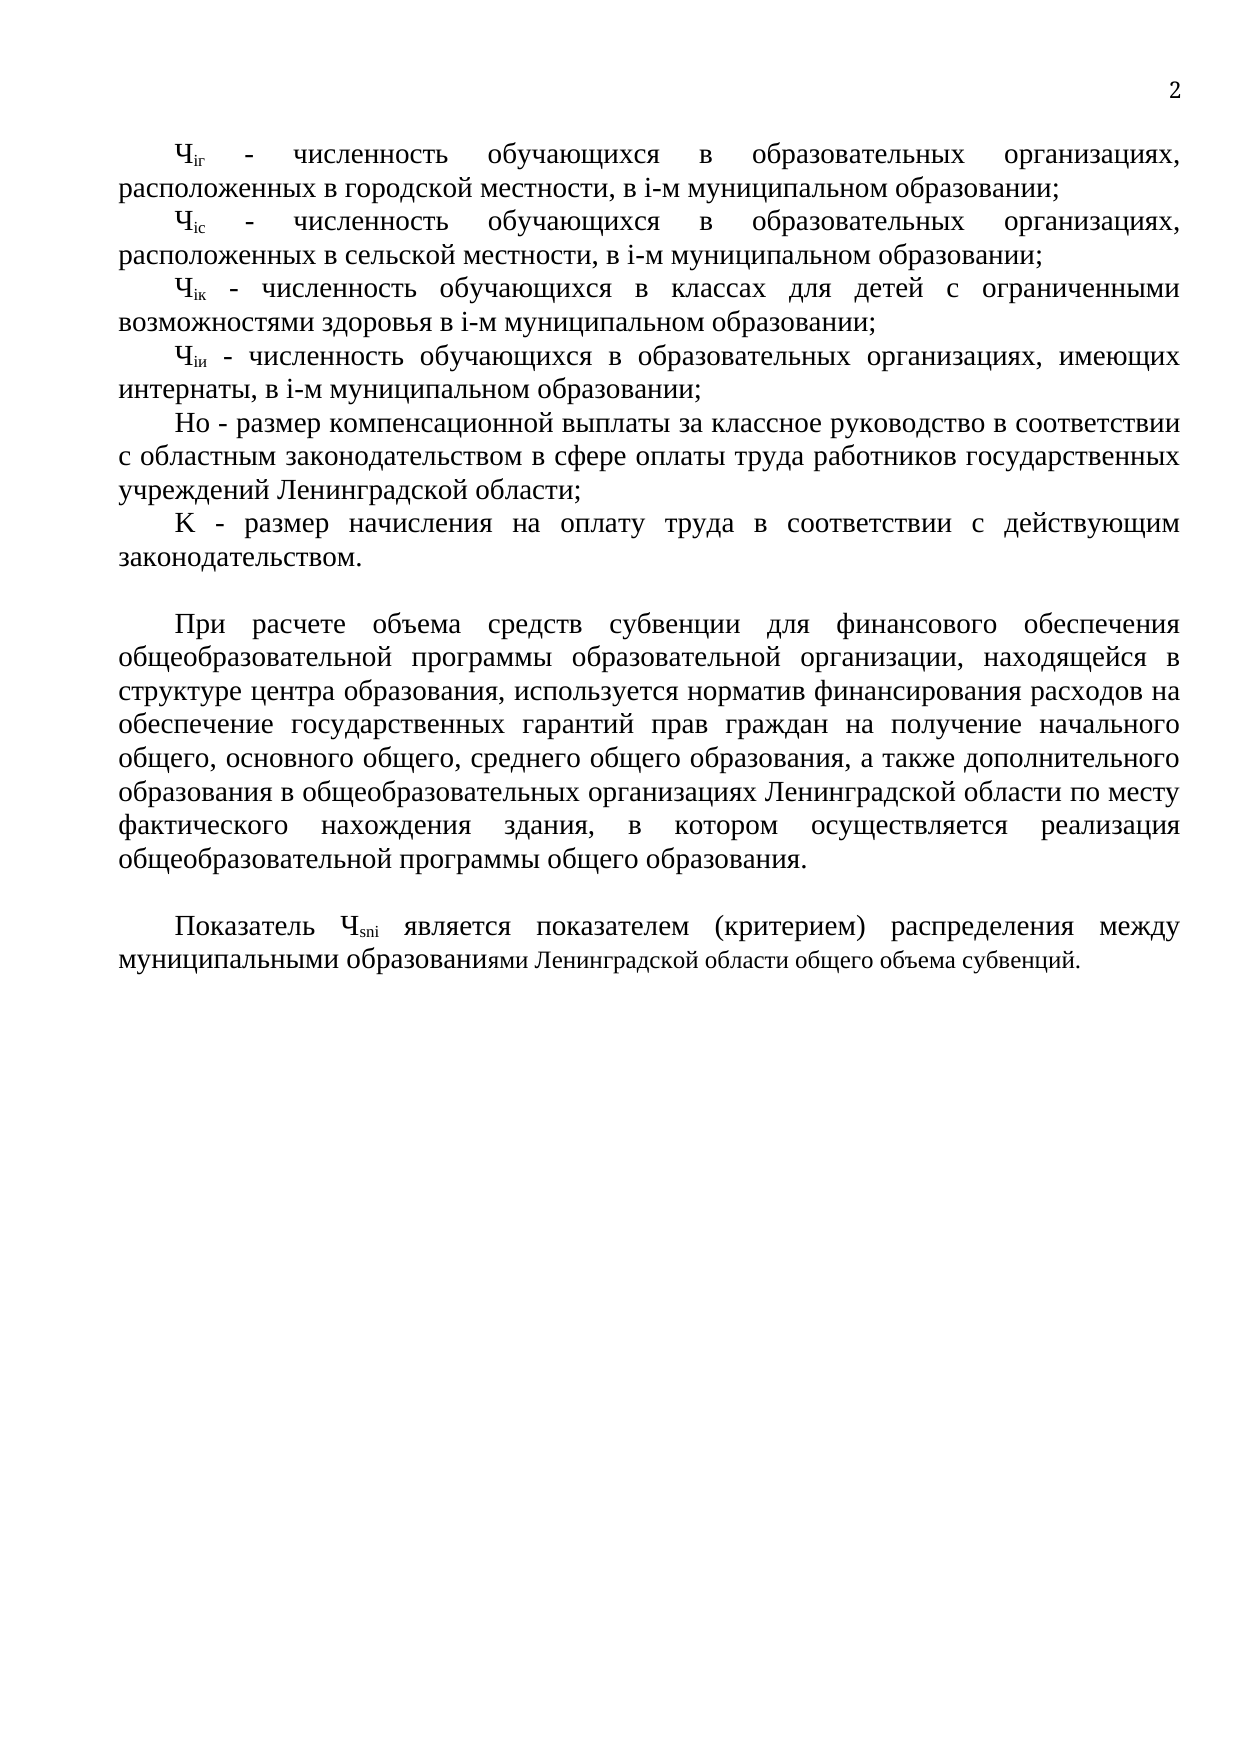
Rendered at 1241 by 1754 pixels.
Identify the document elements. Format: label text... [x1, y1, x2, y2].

text Но - размер компенсационной выплаты за классное руководство в соответствии с областным законодательством в сфере оплаты труда работников государственных учреждений Ленинградской области; [118, 405, 1181, 505]
text Чiс - численность обучающихся в образовательных организациях, расположенных в сельской местности, в i-м муниципальном образовании; [118, 203, 1181, 271]
text K - размер начисления на оплату труда в соответствии с действующим законодательством. [118, 505, 1181, 572]
text Чiк - численность обучающихся в классах для детей с ограниченными возможностями здоровья в i-м муниципальном образовании; [118, 271, 1181, 338]
text Чiг - численность обучающихся в образовательных организациях, расположенных в городской местности, в i-м муниципальном образовании; [118, 136, 1181, 203]
text Показатель Чsni является показателем (критерием) распределения между муниципальными образованиями Ленинградской области общего объема субвенций. [118, 908, 1181, 975]
text Чiи - численность обучающихся в образовательных организациях, имеющих интернаты, в i-м муниципальном образовании; [118, 338, 1181, 405]
text При расчете объема средств субвенции для финансового обеспечения общеобразовательной программы образовательной организации, находящейся в структуре центра образования, используется норматив финансирования расходов на обеспечение государственных гарантий прав граждан на получение начального общего, основного общего, среднего общего образования, а также дополнительного образования в общеобразовательных организациях Ленинградской области по месту фактического нахождения здания, в котором осуществляется реализация общеобразовательной программы общего образования. [118, 606, 1181, 874]
